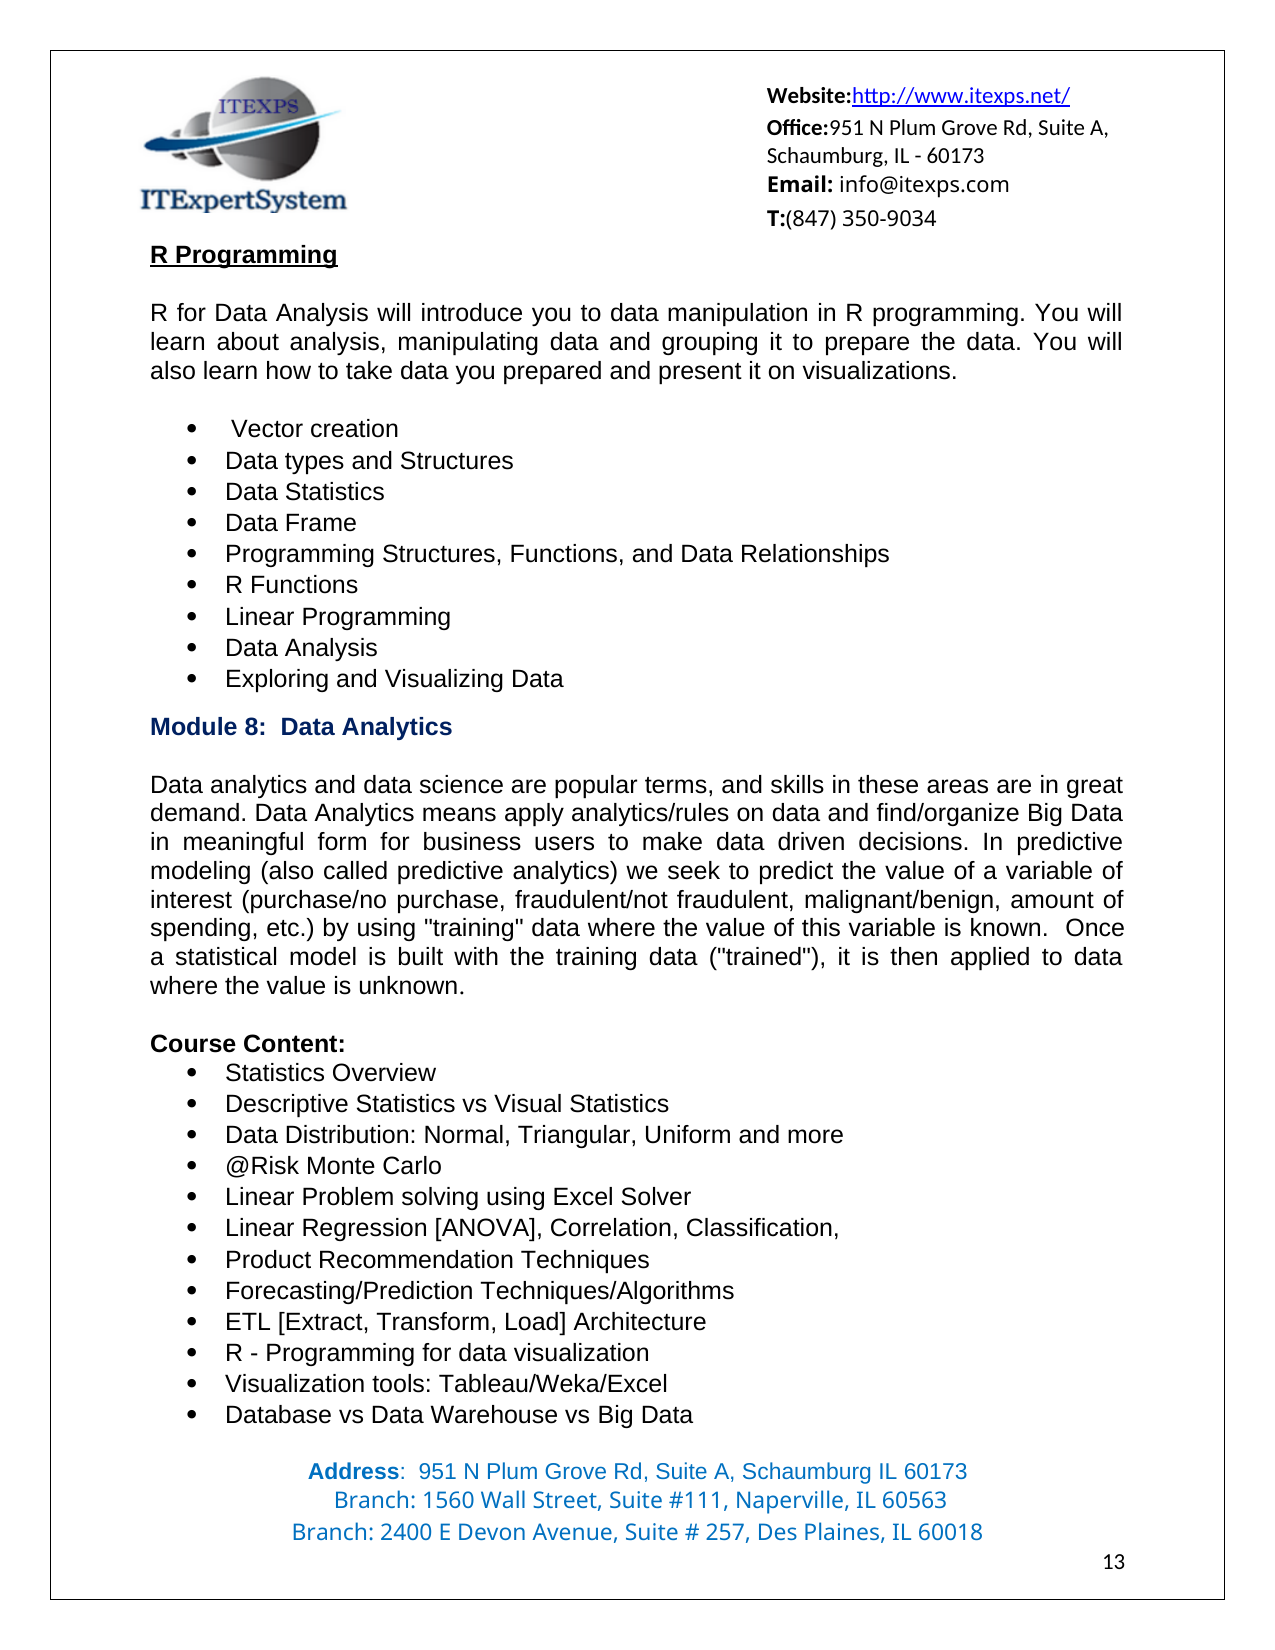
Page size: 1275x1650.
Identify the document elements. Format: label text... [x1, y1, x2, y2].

list Linear Programming [187, 602, 1125, 631]
picture [131, 75, 357, 213]
list Linear Problem solving using Excel Solver [187, 1182, 1125, 1211]
list Data Distribution: Normal, Triangular, Uniform and more [187, 1120, 1125, 1149]
list R Functions [187, 571, 1125, 599]
list Linear Regression [ANOVA], Correlation, Classification, [187, 1213, 1125, 1242]
list Visualization tools: Tableau/Weka/Excel [187, 1369, 1125, 1398]
list Statistics Overview [187, 1058, 1125, 1087]
list Descriptive Statistics vs Visual Statistics [187, 1089, 1125, 1118]
text R Programming [150, 241, 1125, 269]
list Data Analysis [187, 633, 1125, 662]
text Module 8: Data Analytics [150, 712, 1125, 741]
list Product Recommendation Techniques [187, 1244, 1125, 1273]
text Data analytics and data science are popular terms, and skills in these areas are in great demand. Data Analytics means apply analytics/rules on data and find/organize Big Data in meaningful form for business users to make data driven decisions. In predictive modeling (also called predictive analytics) we seek to predict the value of a variable of interest (purchase/no purchase, fraudulent/not fraudulent, malignant/benign, amount of spending, etc.) by using "training" data where the value of this variable is known. Once a statistical model is built with the training data ("trained"), it is then applied to data where the value is unknown. [150, 770, 1125, 1000]
text R for Data Analysis will introduce you to data manipulation in R programming. You will learn about analysis, manipulating data and grouping it to prepare the data. You will also learn how to take data you prepared and present it on visualizations. [150, 298, 1125, 385]
list Data types and Structures [187, 446, 1125, 475]
list R - Programming for data visualization [187, 1338, 1125, 1367]
list Programming Structures, Functions, and Data Relationships [187, 539, 1125, 568]
list Exploring and Visualizing Data [187, 664, 1125, 693]
list Data Statistics [187, 477, 1125, 506]
list Database vs Data Warehouse vs Big Data [187, 1400, 1125, 1429]
list Data Frame [187, 508, 1125, 537]
text Course Content: [150, 1029, 1125, 1058]
list Vector creation [187, 414, 1125, 444]
list ETL [Extract, Transform, Load] Architecture [187, 1307, 1125, 1336]
list @Risk Monte Carlo [187, 1151, 1125, 1180]
list Forecasting/Prediction Techniques/Algorithms [187, 1276, 1125, 1304]
